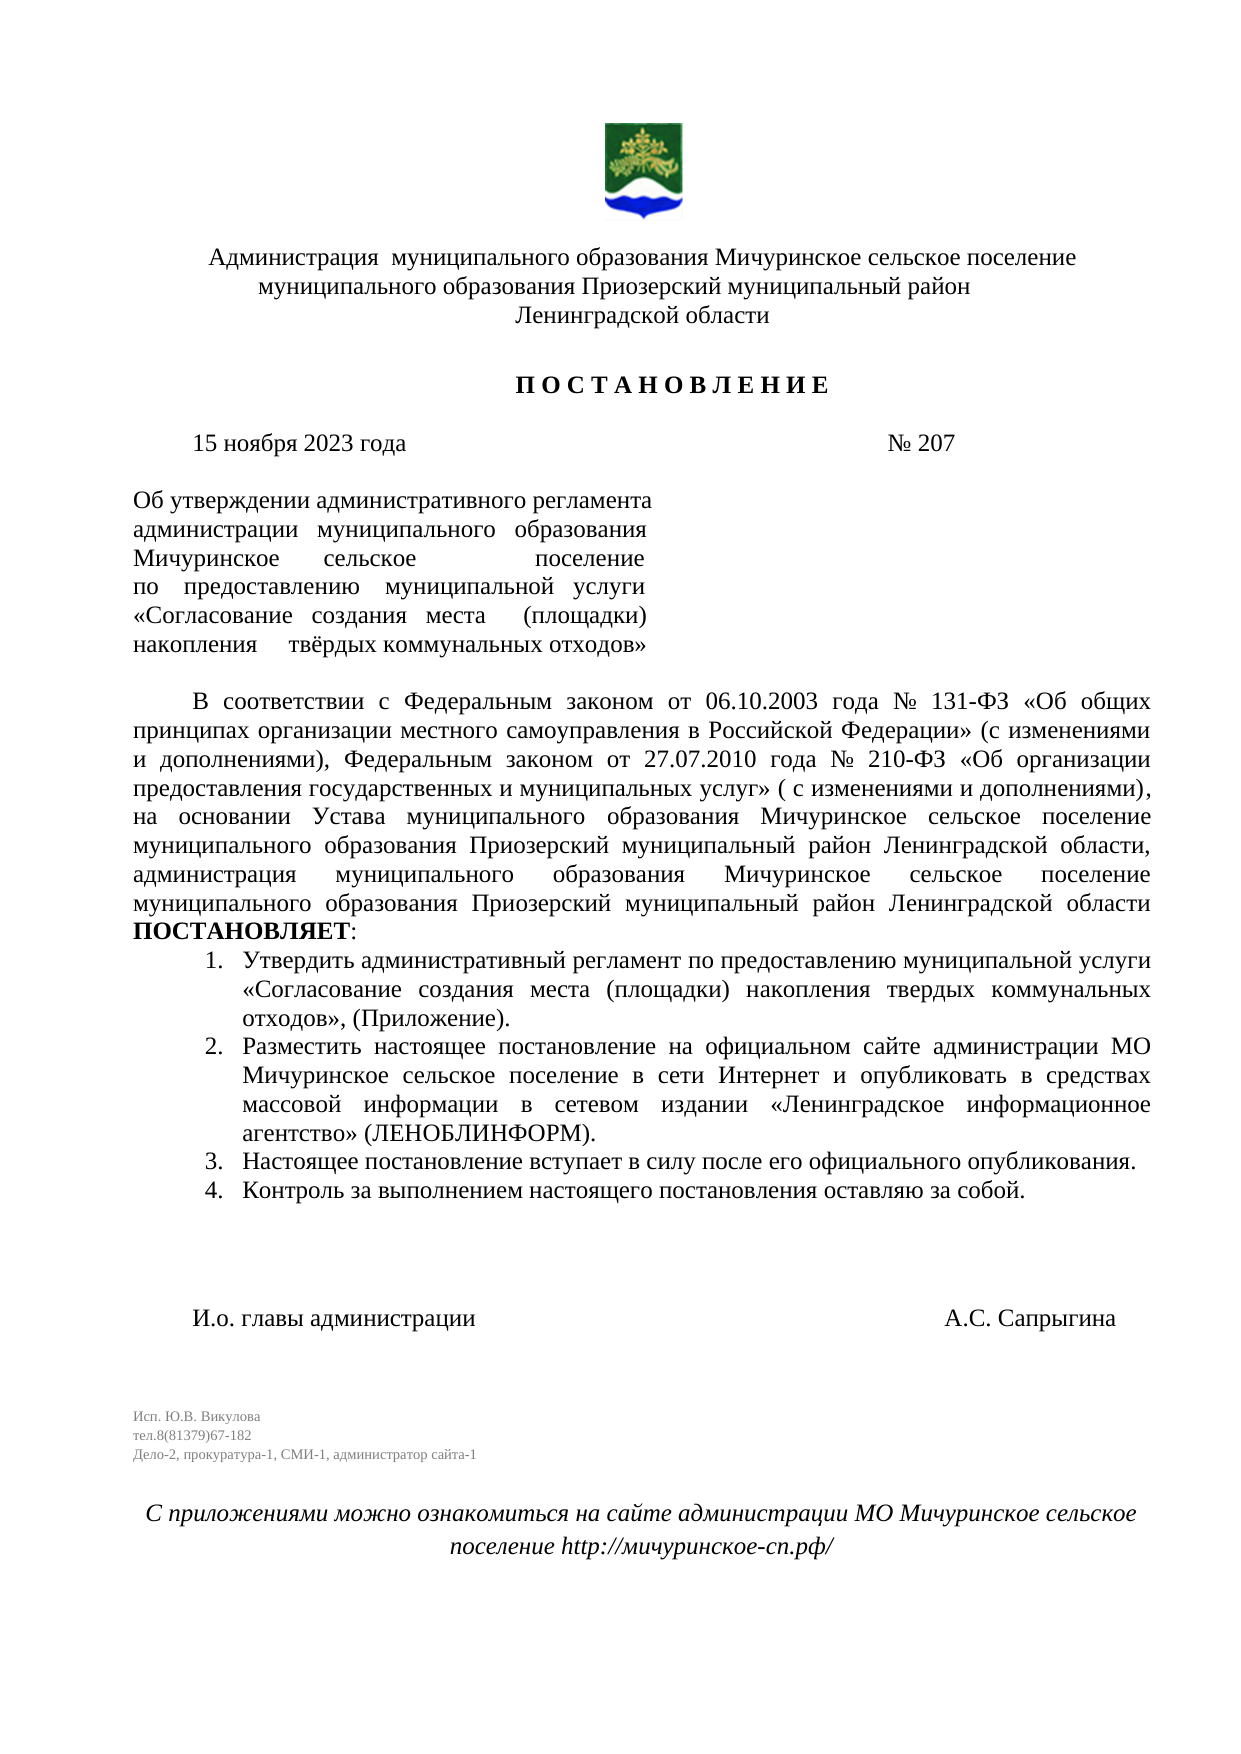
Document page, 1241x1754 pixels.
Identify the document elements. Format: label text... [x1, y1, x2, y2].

list Настоящее постановление вступает в силу после его официального опубликования. [204, 1146, 1152, 1175]
text П О С Т А Н О В Л Е Н И Е [133, 370, 1152, 399]
text Дело-2, прокуратура-1, СМИ-1, администратор сайта-1 [133, 1446, 1152, 1463]
list Утвердить административный регламент по предоставлению муниципальной услуги «Согласование создания места (площадки) накопления твердых коммунальных отходов», (Приложение). [204, 945, 1152, 1031]
picture [605, 123, 684, 222]
text Мичуринское сельское поселение [133, 543, 916, 571]
text Об утверждении административного регламента [133, 485, 916, 514]
list Контроль за выполнением настоящего постановления оставляю за собой. [204, 1175, 1152, 1204]
text В соответствии с Федеральным законом от 06.10.2003 года № 131-ФЗ «Об общих принципах организации местного самоуправления в Российской Федерации» (с изменениями и дополнениями), Федеральным законом от 27.07.2010 года № 210-ФЗ «Об организации предоставления государственных и муниципальных услуг» ( с изменениями и дополнениями), на основании Устава муниципального образования Мичуринское сельское поселение муниципального образования Приозерский муниципальный район Ленинградской области, администрация муниципального образования Мичуринское сельское поселение муниципального образования Приозерский муниципальный район Ленинградской области ПОСТАНОВЛЯЕТ: [133, 686, 1152, 945]
text Исп. Ю.В. Викулова [133, 1408, 1152, 1424]
text С приложениями можно ознакомиться на сайте администрации МО Мичуринское сельское поселение http://мичуринское-сп.рф/ [133, 1498, 1152, 1560]
text накопления твёрдых коммунальных отходов» [133, 629, 916, 658]
list Разместить настоящее постановление на официальном сайте администрации МО Мичуринское сельское поселение в сети Интернет и опубликовать в средствах массовой информации в сетевом издании «Ленинградское информационное агентство» (ЛЕНОБЛИНФОРМ). [204, 1031, 1152, 1146]
text И.о. главы администрации А.С. Сапрыгина [133, 1303, 1152, 1332]
text «Согласование создания места (площадки) [133, 600, 916, 629]
text Администрация муниципального образования Мичуринское сельское поселение муниципального образования Приозерский муниципальный район [77, 242, 1152, 300]
text 15 ноября 2023 года № 207 [133, 428, 1152, 456]
text администрации муниципального образования [133, 514, 916, 543]
text тел.8(81379)67-182 [133, 1427, 1152, 1444]
text по предоставлению муниципальной услуги [133, 571, 916, 600]
text Ленинградской области [77, 300, 1152, 328]
